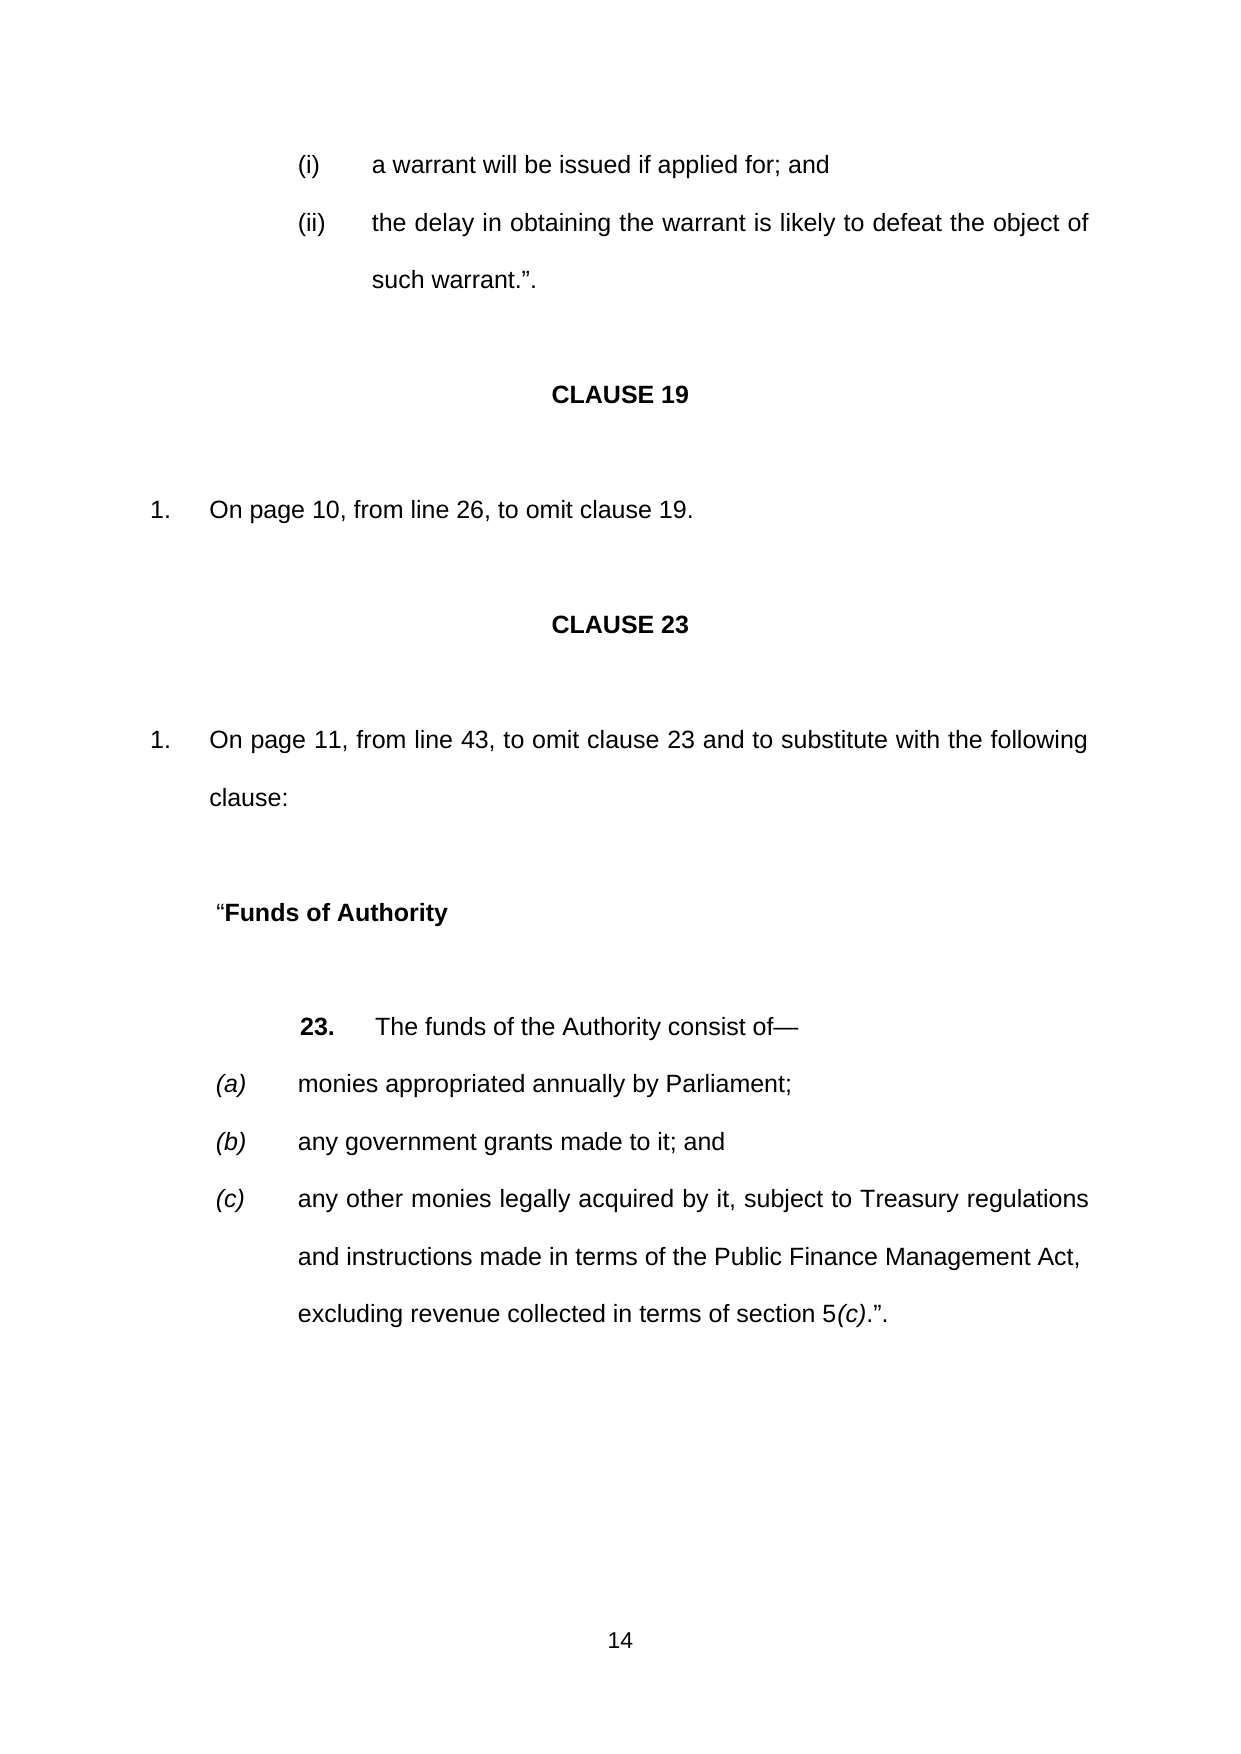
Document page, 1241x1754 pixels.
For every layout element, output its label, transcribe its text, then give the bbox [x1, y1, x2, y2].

text excluding revenue collected in terms of section 5(c).”. [272, 1299, 1090, 1328]
text (a) monies appropriated annually by Parliament; [216, 1069, 1090, 1098]
text (c) any other monies legally acquired by it, subject to Treasury regulations and instructions made in terms of the Public Finance Management Act, [216, 1184, 1090, 1271]
text (b) any government grants made to it; and [216, 1127, 1090, 1156]
text “Funds of Authority [150, 897, 1090, 926]
text 1. On page 10, from line 26, to omit clause 19. [150, 495, 1090, 524]
text CLAUSE 23 [150, 610, 1090, 639]
list the delay in obtaining the warrant is likely to defeat the object of such warrant.”. [298, 207, 1090, 294]
text 23. The funds of the Authority consist of― [150, 1012, 1090, 1041]
text 1. On page 11, from line 43, to omit clause 23 and to substitute with the following clause: [150, 725, 1090, 811]
list a warrant will be issued if applied for; and [298, 150, 1090, 179]
text CLAUSE 19 [150, 380, 1090, 409]
